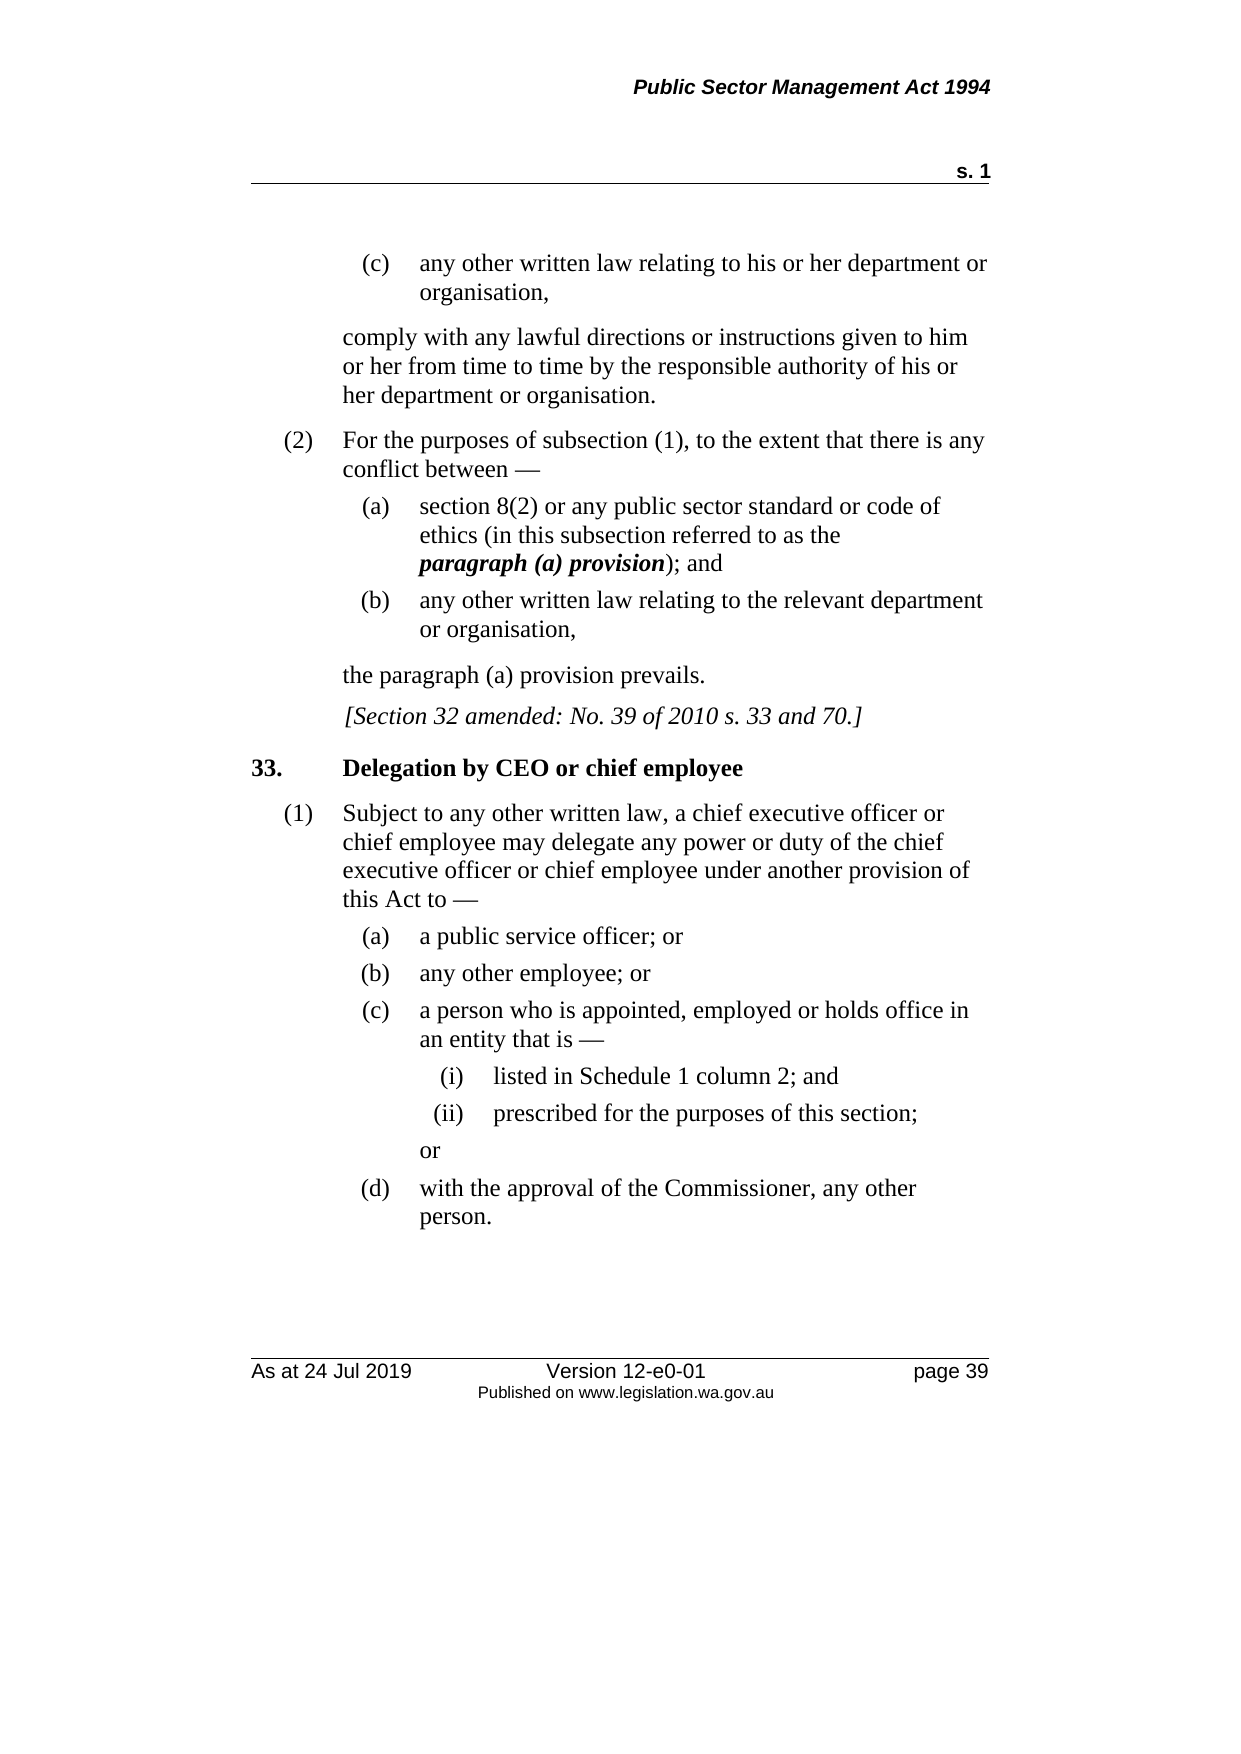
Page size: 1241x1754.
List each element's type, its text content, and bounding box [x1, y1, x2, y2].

text (d) with the approval of the Commissioner, any other person. [251, 1173, 989, 1230]
text (c) any other written law relating to his or her department or organisation, [251, 248, 989, 306]
text [Section 32 amended: No. 39 of 2010 s. 33 and 70.] [251, 701, 989, 730]
text (1) Subject to any other written law, a chief executive officer or chief employee may delegate any power or duty of the chief executive officer or chief employee under another provision of this Act to — [251, 798, 989, 913]
text (a) section 8(2) or any public sector standard or code of ethics (in this subsection referred to as the paragraph (a) provision); and [251, 491, 989, 577]
text comply with any lawful directions or instructions given to him or her from time to time by the responsible authority of his or her department or organisation. [251, 322, 989, 408]
subtitle 33. Delegation by CEO or chief employee [251, 753, 989, 781]
text (c) a person who is appointed, employed or holds office in an entity that is — [251, 996, 989, 1053]
text (b) any other employee; or [251, 958, 989, 987]
text (i) listed in Schedule 1 column 2; and [251, 1061, 989, 1090]
text or [251, 1136, 989, 1164]
text the paragraph (a) provision prevails. [251, 660, 989, 688]
text (a) a public service officer; or [251, 921, 989, 950]
text (2) For the purposes of subsection (1), to the extent that there is any conflict between — [251, 425, 989, 483]
text (b) any other written law relating to the relevant department or organisation, [251, 586, 989, 643]
text (ii) prescribed for the purposes of this section; [251, 1098, 989, 1127]
